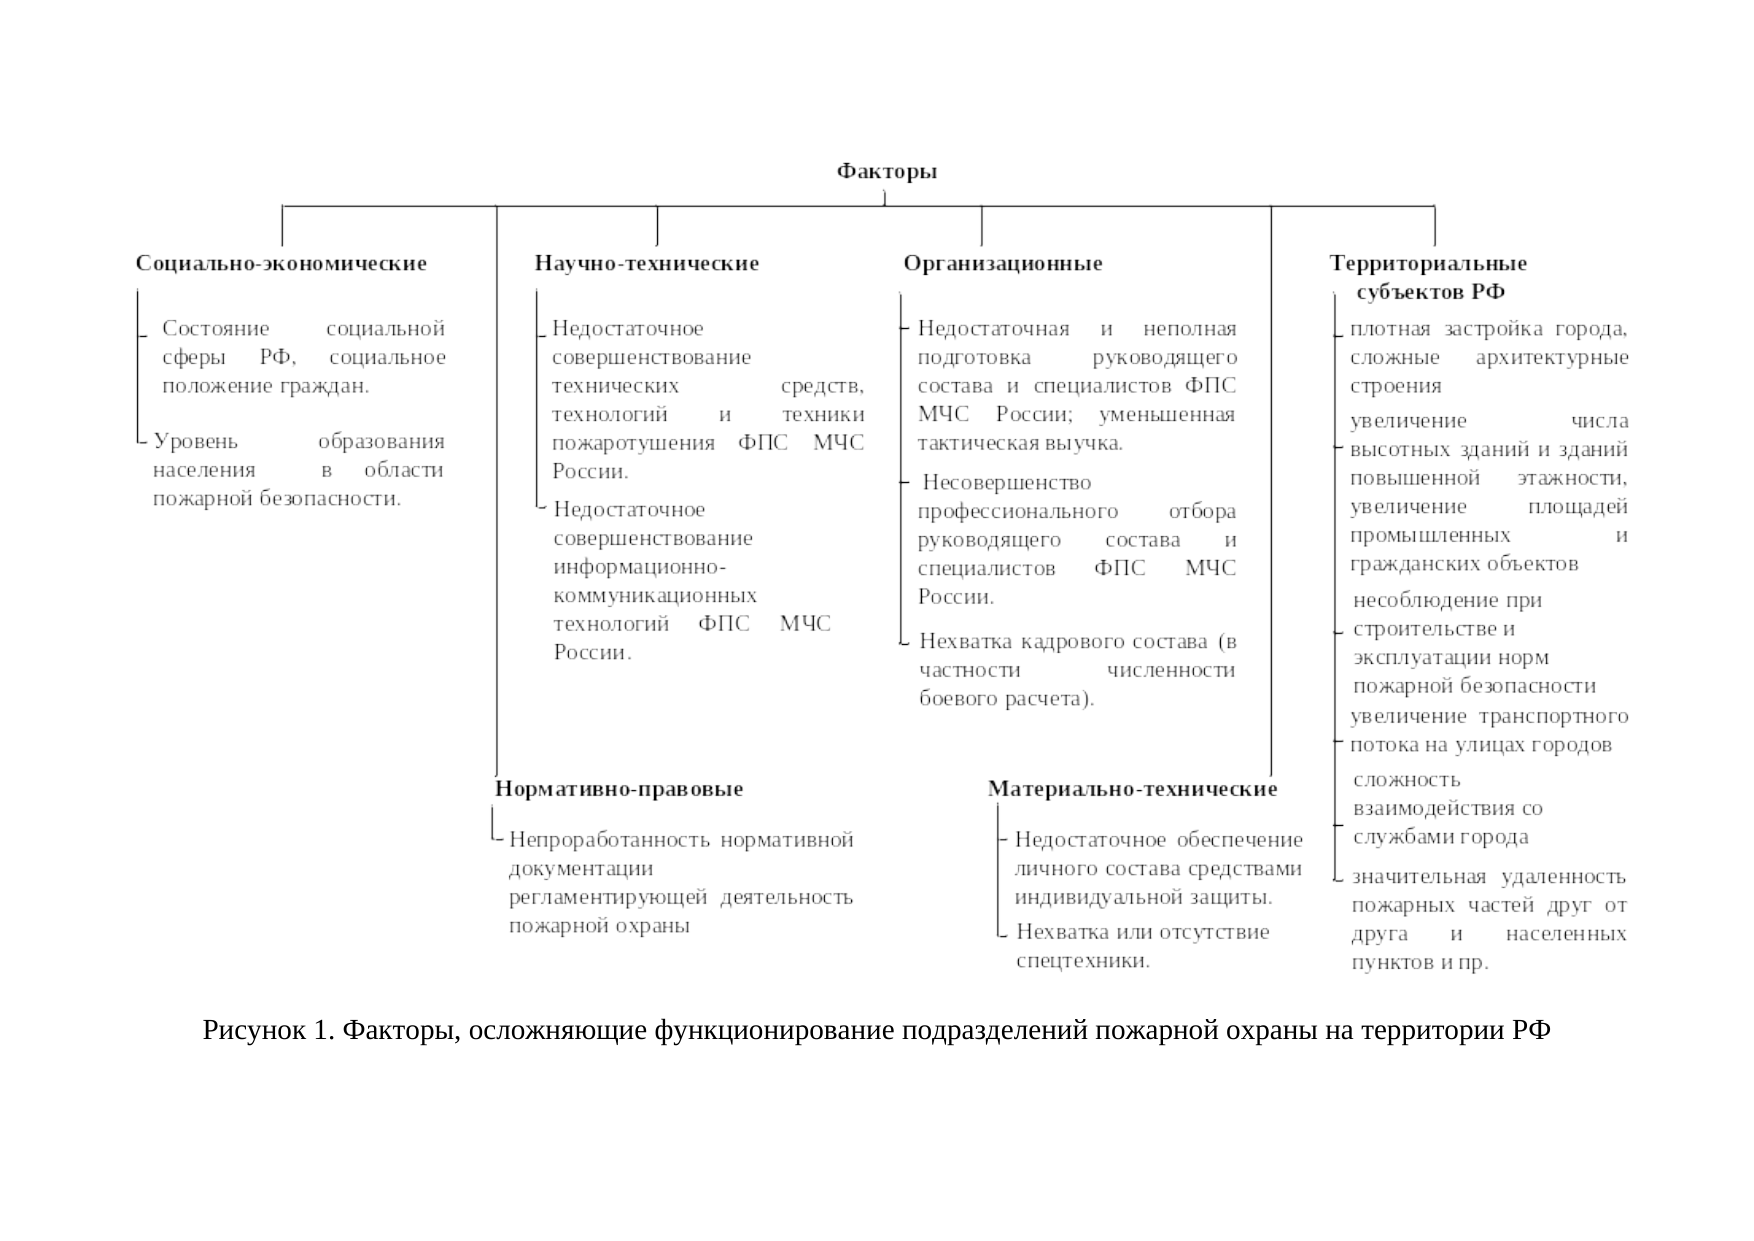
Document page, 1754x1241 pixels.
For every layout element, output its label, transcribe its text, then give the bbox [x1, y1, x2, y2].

text Рисунок 1. Факторы, осложняющие функционирование подразделений пожарной охраны на территории РФ [118, 1012, 1636, 1046]
